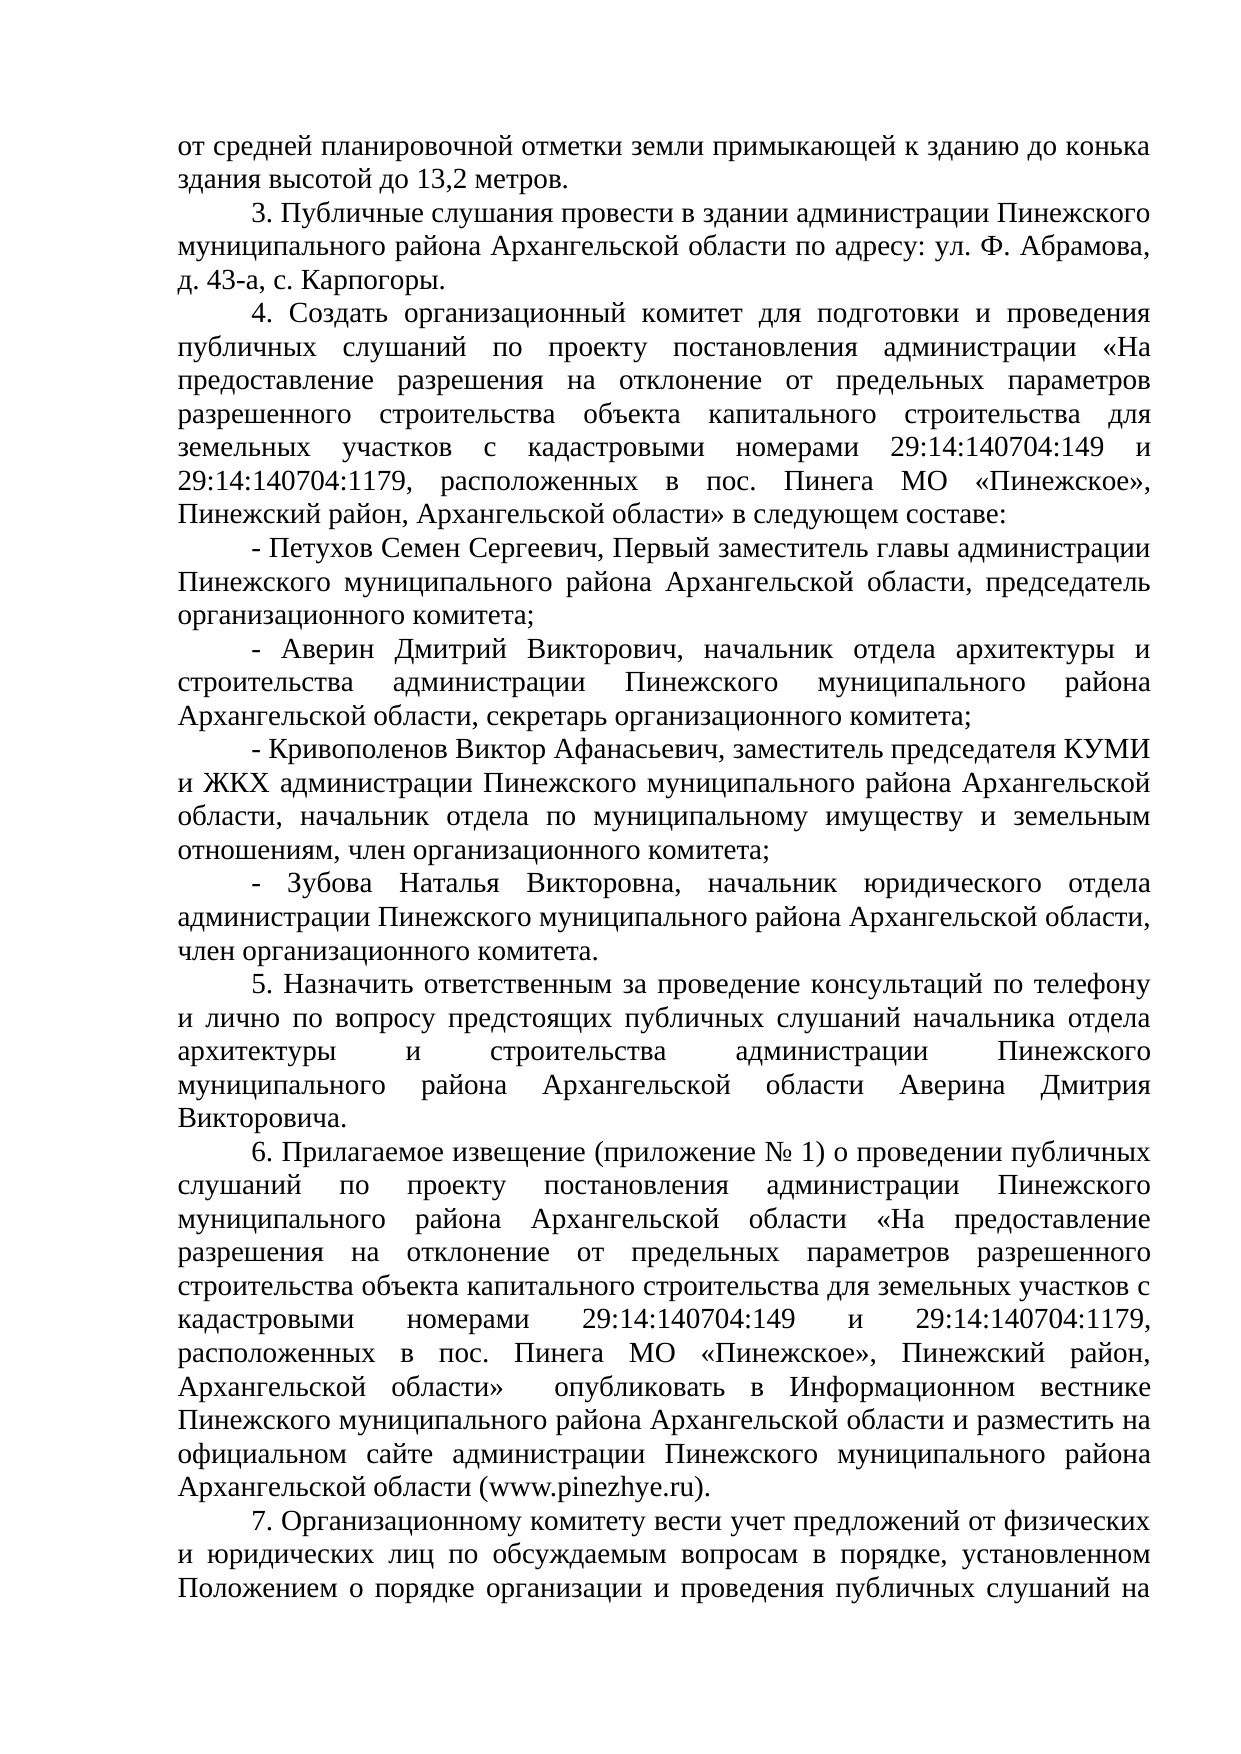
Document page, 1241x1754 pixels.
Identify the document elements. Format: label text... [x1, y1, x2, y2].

text 5. Назначить ответственным за проведение консультаций по телефону и лично по вопросу предстоящих публичных слушаний начальника отдела архитектуры и строительства администрации Пинежского муниципального района Архангельской области Аверина Дмитрия Викторовича. [177, 966, 1152, 1134]
text - Кривополенов Виктор Афанасьевич, заместитель председателя КУМИ и ЖКХ администрации Пинежского муниципального района Архангельской области, начальник отдела по муниципальному имуществу и земельным отношениям, член организационного комитета; [177, 731, 1152, 866]
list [177, 128, 1152, 195]
text 4. Создать организационный комитет для подготовки и проведения публичных слушаний по проекту постановления администрации «На предоставление разрешения на отклонение от предельных параметров разрешенного строительства объекта капитального строительства для земельных участков с кадастровыми номерами 29:14:140704:149 и 29:14:140704:1179, расположенных в пос. Пинега МО «Пинежское», Пинежский район, Архангельской области» в следующем составе: [177, 295, 1152, 530]
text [177, 1503, 1152, 1603]
text - Аверин Дмитрий Викторович, начальник отдела архитектуры и строительства администрации Пинежского муниципального района Архангельской области, секретарь организационного комитета; [177, 631, 1152, 731]
list 3. Публичные слушания провести в здании администрации Пинежского муниципального района Архангельской области по адресу: ул. Ф. Абрамова, д. 43-а, с. Карпогоры. [177, 195, 1152, 295]
text - Зубова Наталья Викторовна, начальник юридического отдела администрации Пинежского муниципального района Архангельской области, член организационного комитета. [177, 866, 1152, 966]
text - Петухов Семен Сергеевич, Первый заместитель главы администрации Пинежского муниципального района Архангельской области, председатель организационного комитета; [177, 530, 1152, 631]
text 6. Прилагаемое извещение (приложение № 1) о проведении публичных слушаний по проекту постановления администрации Пинежского муниципального района Архангельской области «На предоставление разрешения на отклонение от предельных параметров разрешенного строительства объекта капитального строительства для земельных участков с кадастровыми номерами 29:14:140704:149 и 29:14:140704:1179, расположенных в пос. Пинега МО «Пинежское», Пинежский район, Архангельской области» опубликовать в Информационном вестнике Пинежского муниципального района Архангельской области и разместить на официальном сайте администрации Пинежского муниципального района Архангельской области (www.pinezhye.ru). [177, 1134, 1152, 1503]
